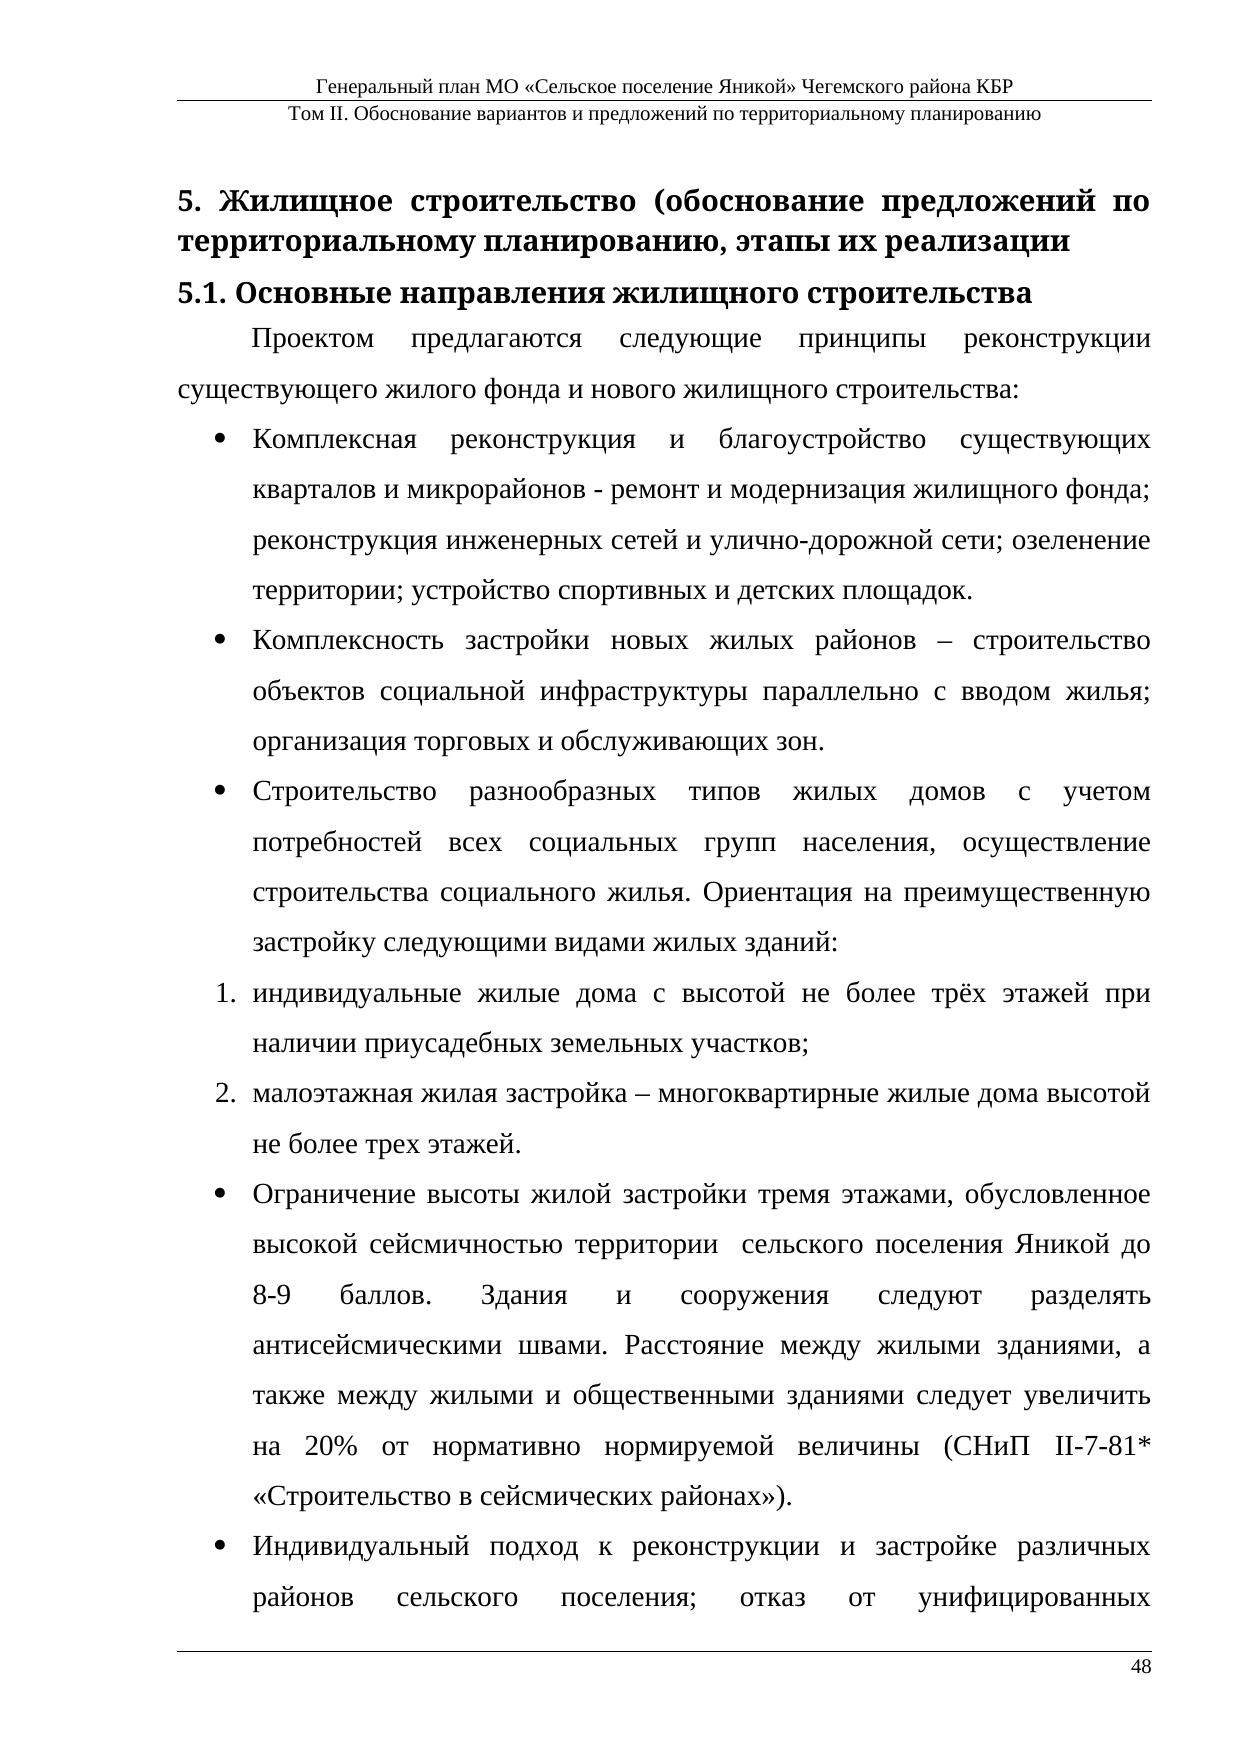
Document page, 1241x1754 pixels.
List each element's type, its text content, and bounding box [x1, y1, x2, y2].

list индивидуальные жилые дома с высотой не более трёх этажей при наличии приусадебных земельных участков; [215, 975, 1152, 1059]
list Строительство разнообразных типов жилых домов с учетом потребностей всех социальных групп населения, осуществление строительства социального жилья. Ориентация на преимущественную застройку следующими видами жилых зданий: [215, 773, 1152, 958]
list Ограничение высоты жилой застройки тремя этажами, обусловленное высокой сейсмичностью территории сельского поселения Яникой до 8-9 баллов. Здания и сооружения следуют разделять антисейсмическими швами. Расстояние между жилыми зданиями, а также между жилыми и общественными зданиями следует увеличить на 20% от нормативно нормируемой величины (СНиП II-7-81* «Строительство в сейсмических районах»). [215, 1176, 1152, 1512]
list Комплексная реконструкция и благоустройство существующих кварталов и микрорайонов - ремонт и модернизация жилищного фонда; реконструкция инженерных сетей и улично-дорожной сети; озеленение территории; устройство спортивных и детских площадок. [215, 421, 1152, 606]
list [215, 1528, 1152, 1612]
text Проектом предлагаются следующие принципы реконструкции существующего жилого фонда и нового жилищного строительства: [177, 320, 1152, 404]
subtitle 5.1. Основные направления жилищного строительства [177, 272, 1152, 312]
list малоэтажная жилая застройка – многоквартирные жилые дома высотой не более трех этажей. [215, 1075, 1152, 1159]
subtitle 5. Жилищное строительство (обоснование предложений по территориальному планированию, этапы их реализации [177, 181, 1152, 260]
list Комплексность застройки новых жилых районов – строительство объектов социальной инфраструктуры параллельно с вводом жилья; организация торговых и обслуживающих зон. [215, 622, 1152, 757]
